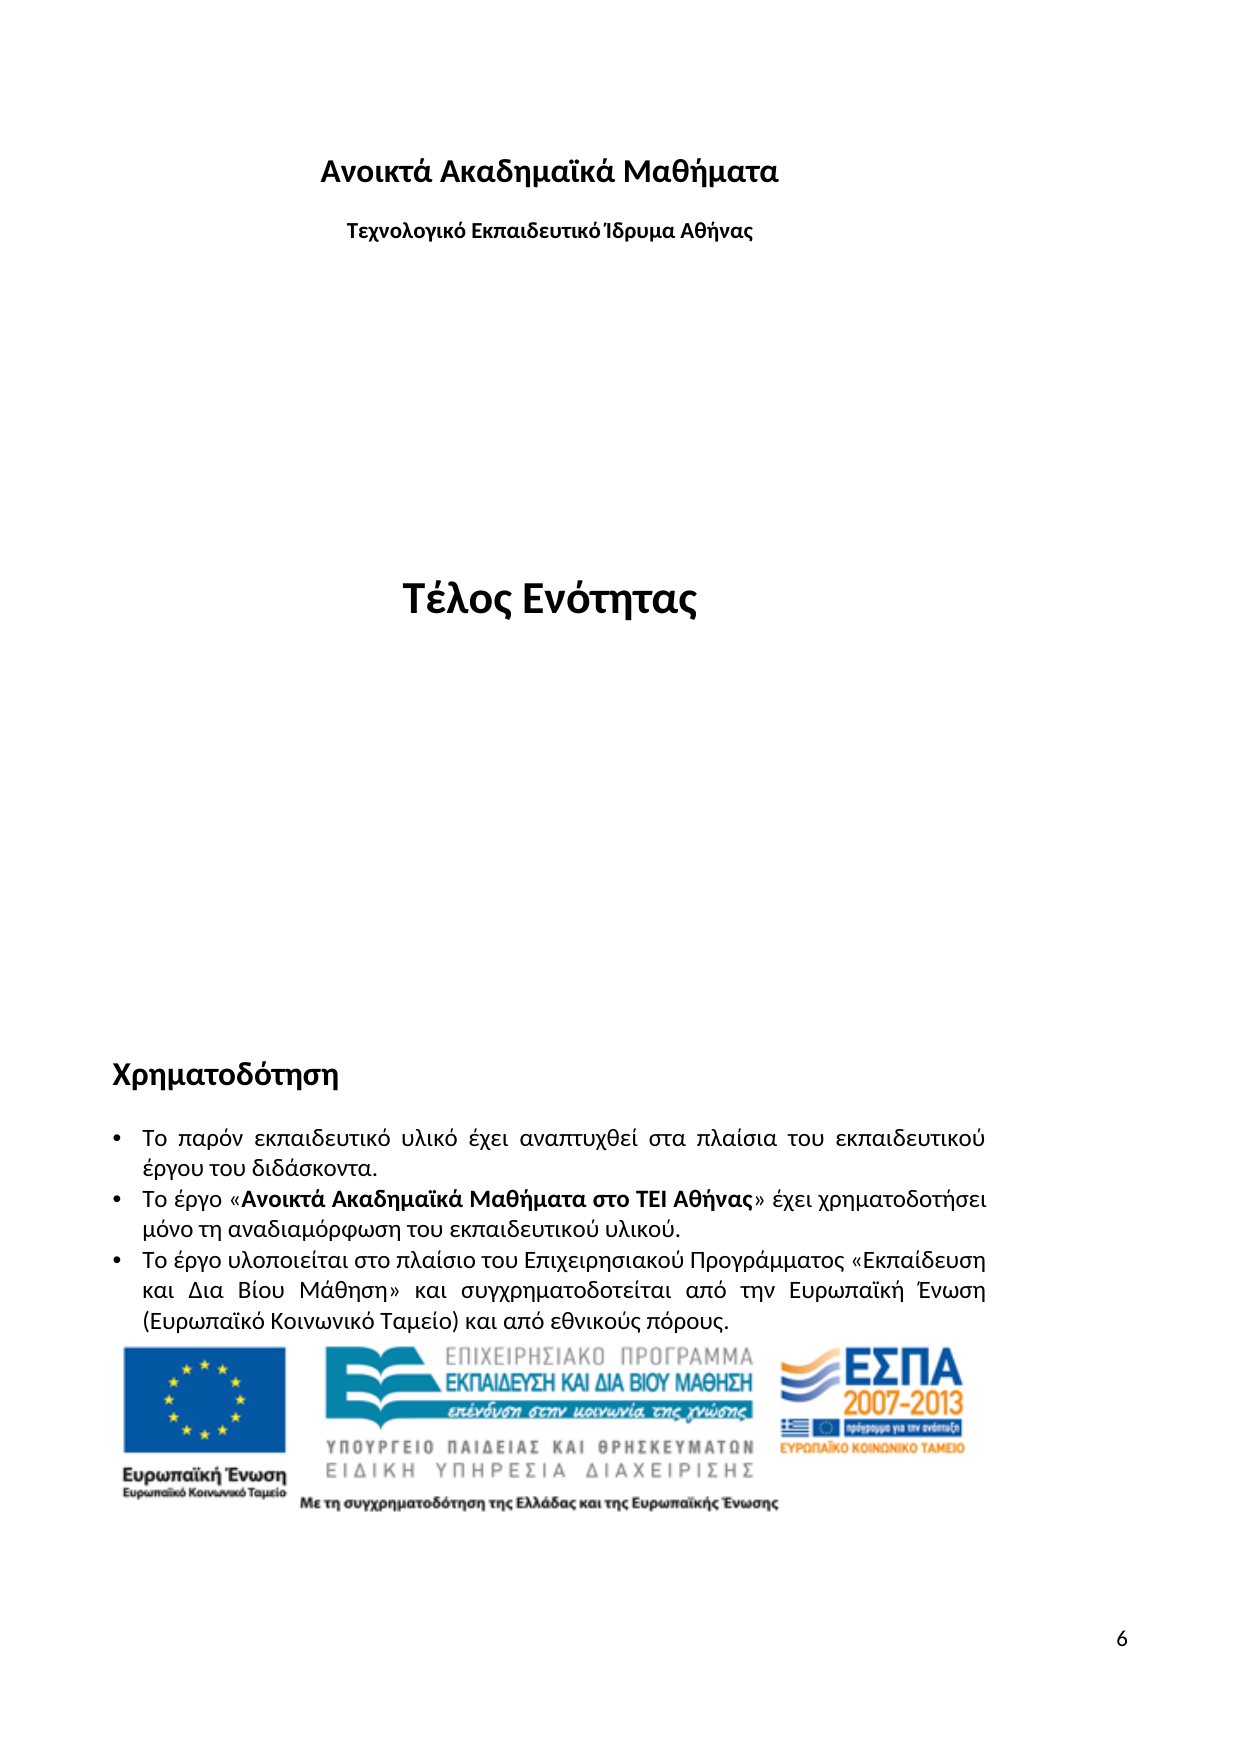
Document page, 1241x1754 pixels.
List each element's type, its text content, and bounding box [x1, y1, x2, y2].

table_cell Τέλος Ενότητας [101, 308, 998, 1053]
table_header Ανοικτά Ακαδημαϊκά Μαθήματα Τεχνολογικό Εκπαιδευτικό Ίδρυμα Αθήνας [101, 150, 998, 308]
picture [112, 1335, 972, 1527]
table_cell Χρηματοδότηση Το παρόν εκπαιδευτικό υλικό έχει αναπτυχθεί στα πλαίσια του εκπαιδευτικού έργου του διδάσκοντα. Το έργο «Ανοικτά Ακαδημαϊκά Μαθήματα στο ΤΕΙ Αθήνας» έχει χρηματοδοτήσει μόνο τη αναδιαμόρφωση του εκπαιδευτικού υλικού. Το έργο υλοποιείται στο πλαίσιο του Επιχειρησιακού Προγράμματος «Εκπαίδευση και Δια Βίου Μάθηση» και συγχρηματοδοτείται από την Ευρωπαϊκή Ένωση (Ευρωπαϊκό Κοινωνικό Ταμείο) και από εθνικούς πόρους. [101, 1053, 998, 1526]
